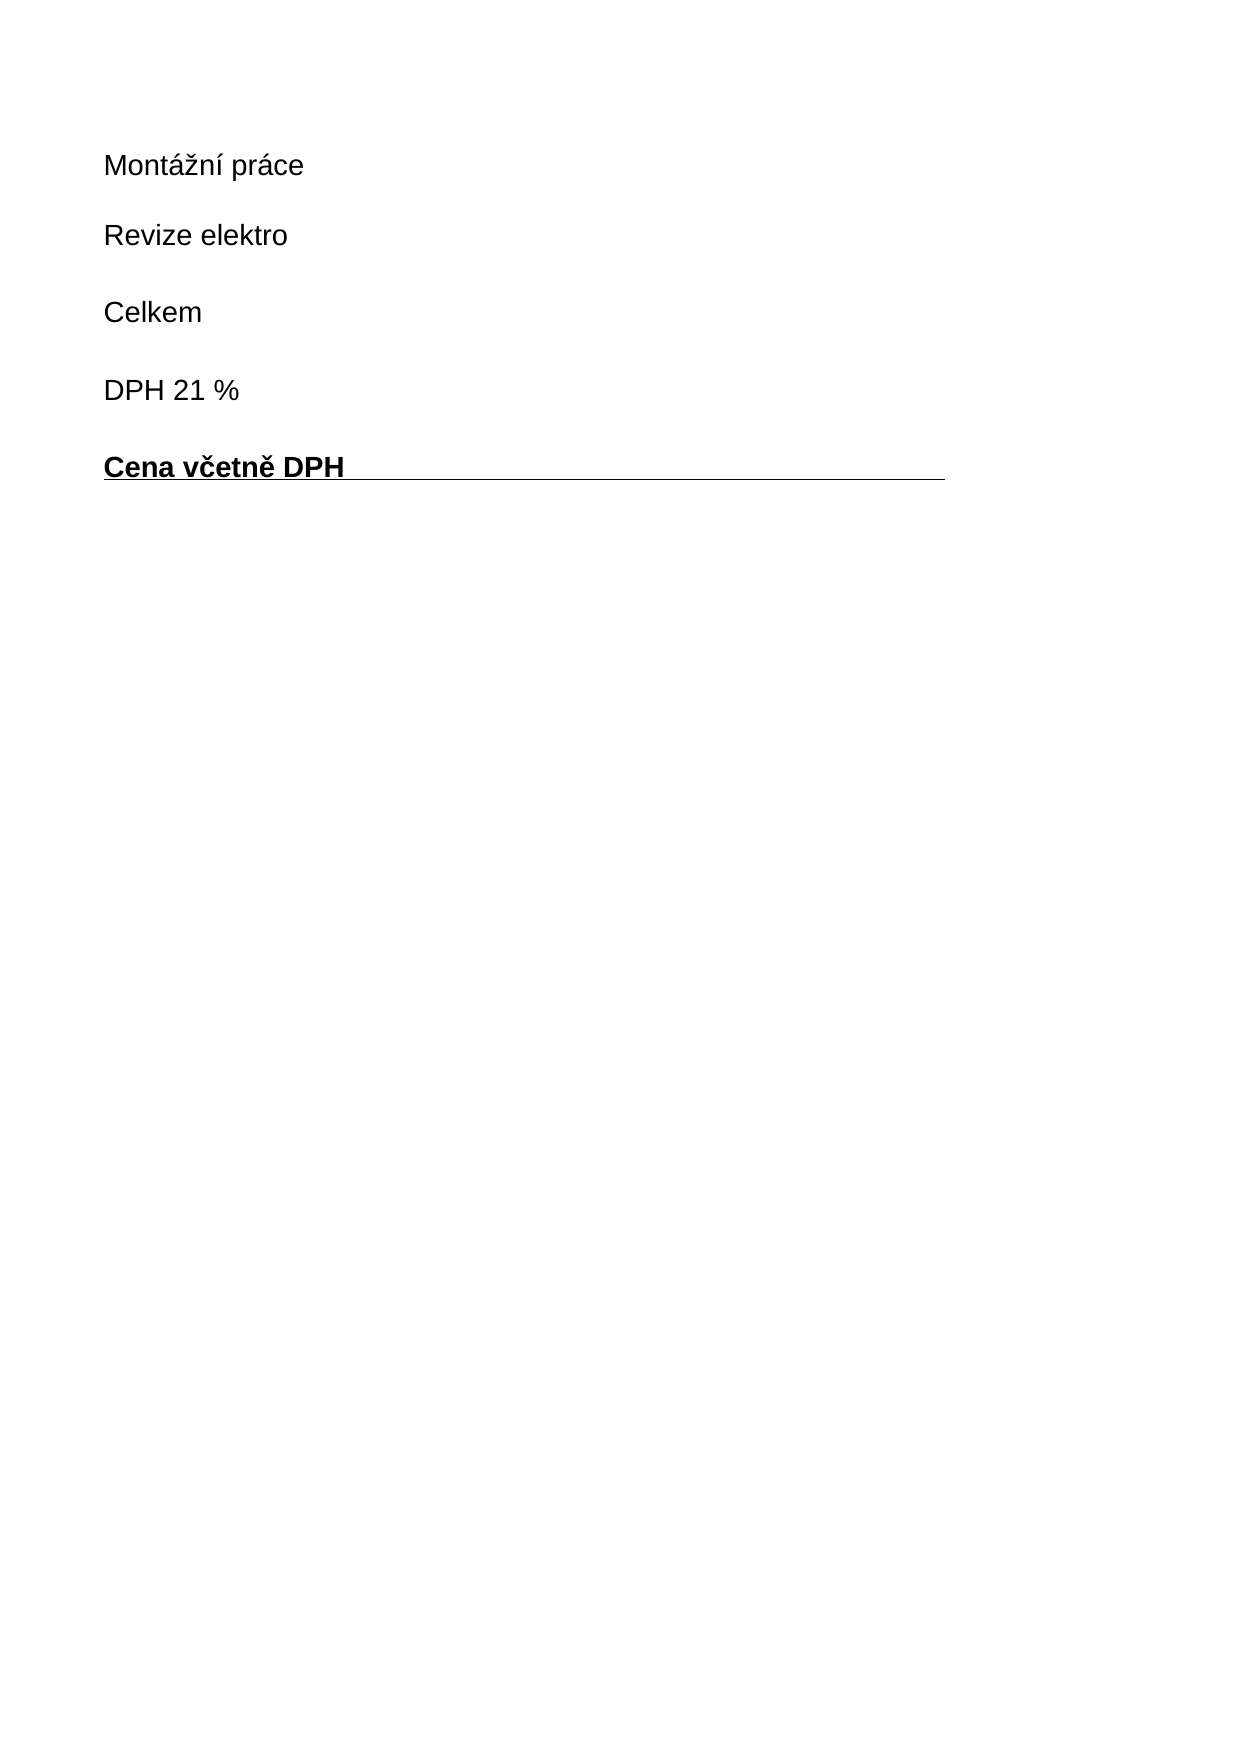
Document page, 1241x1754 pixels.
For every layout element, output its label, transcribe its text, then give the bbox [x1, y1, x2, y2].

list Cena včetně DPH [103, 449, 1093, 483]
list Revize elektro [103, 218, 1093, 252]
list Celkem [103, 295, 1093, 329]
list DPH 21 % [103, 372, 1093, 406]
list Montážní práce [103, 148, 1093, 181]
